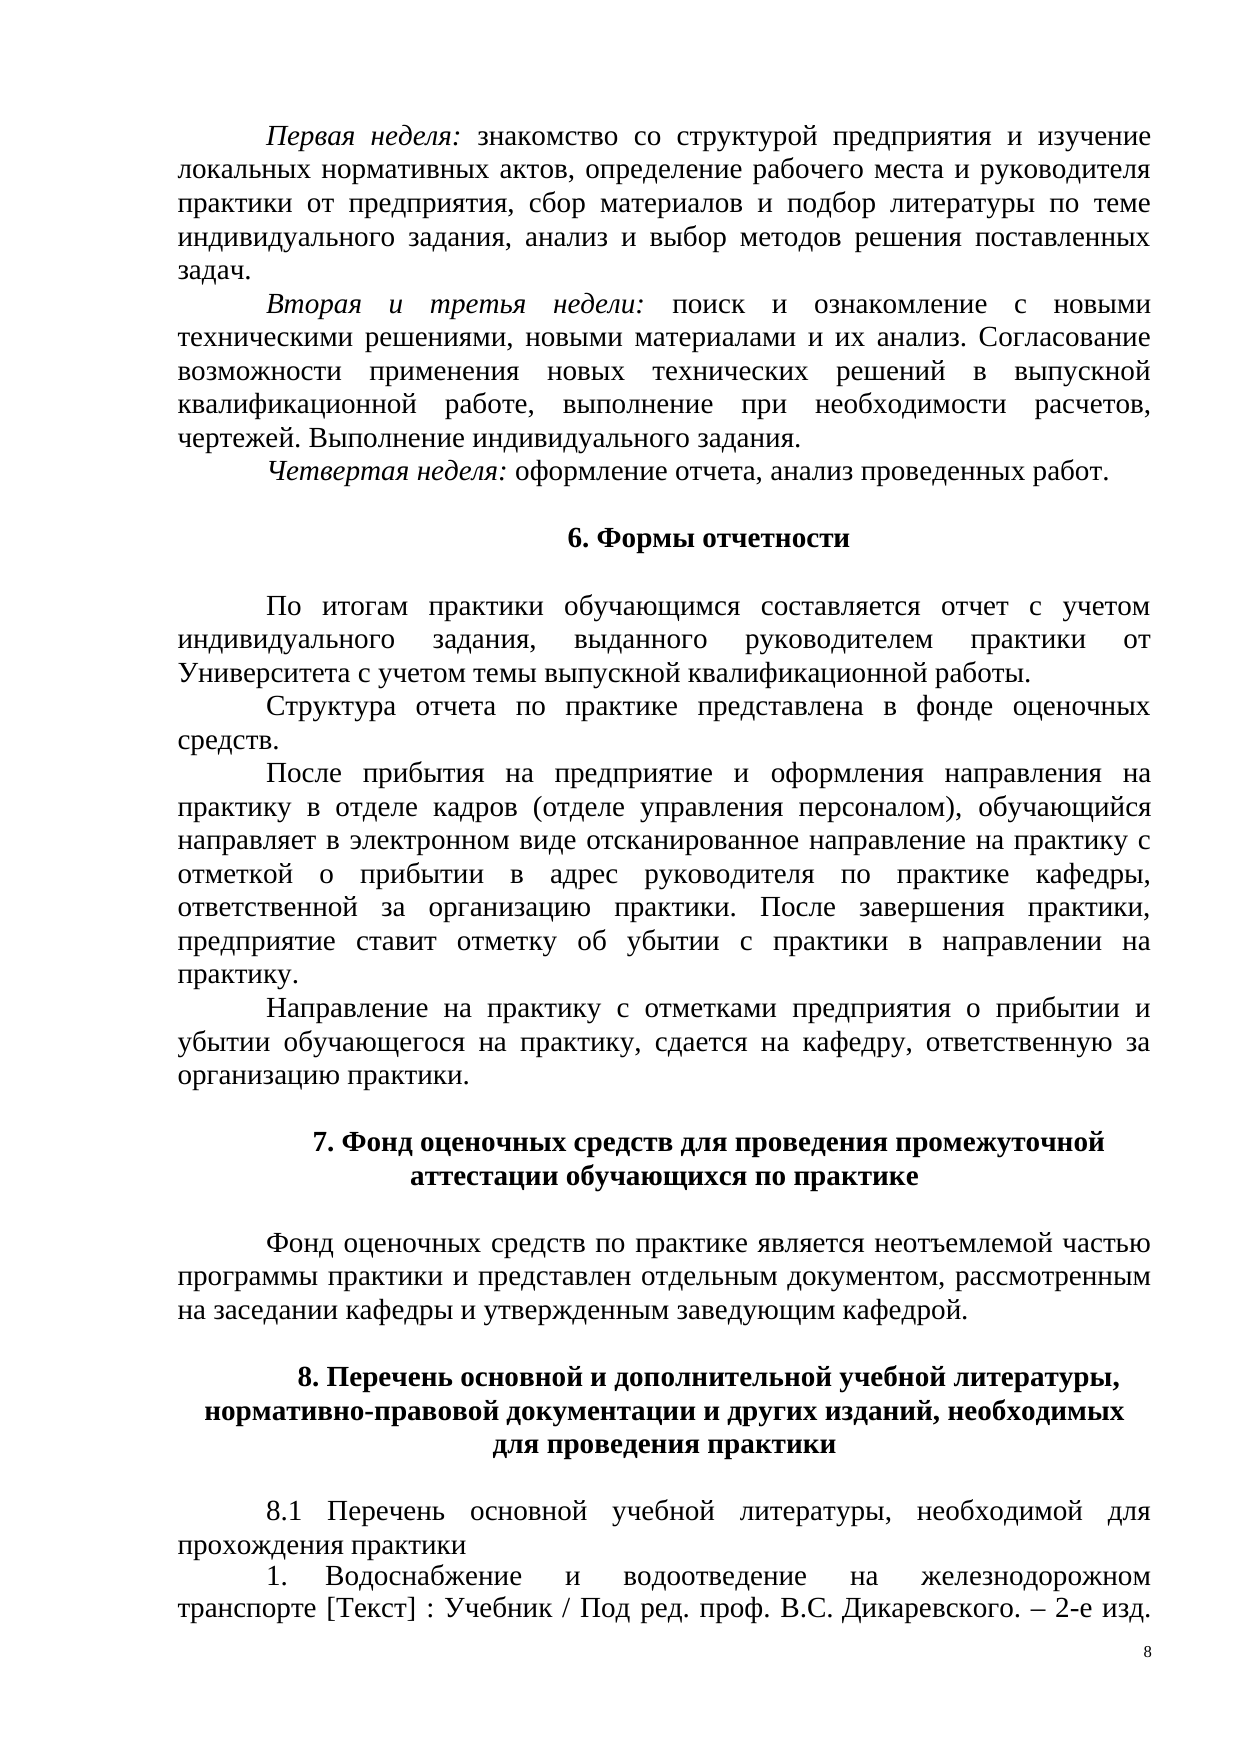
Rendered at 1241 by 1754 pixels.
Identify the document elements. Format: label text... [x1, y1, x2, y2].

text Вторая и третья недели: поиск и ознакомление с новыми техническими решениями, новыми материалами и их анализ. Согласование возможности применения новых технических решений в выпускной квалификационной работе, выполнение при необходимости расчетов, чертежей. Выполнение индивидуального задания. [177, 286, 1152, 453]
text 6. Формы отчетности [177, 521, 1152, 554]
text По итогам практики обучающимся составляется отчет с учетом индивидуального задания, выданного руководителем практики от Университета с учетом темы выпускной квалификационной работы. [177, 588, 1152, 688]
text Первая неделя: знакомство со структурой предприятия и изучение локальных нормативных актов, определение рабочего места и руководителя практики от предприятия, сбор материалов и подбор литературы по теме индивидуального задания, анализ и выбор методов решения поставленных задач. [177, 118, 1152, 286]
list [177, 1560, 1152, 1624]
text Фонд оценочных средств по практике является неотъемлемой частью программы практики и представлен отдельным документом, рассмотренным на заседании кафедры и утвержденным заведующим кафедрой. [177, 1225, 1152, 1326]
text 7. Фонд оценочных средств для проведения промежуточной аттестации обучающихся по практике [177, 1124, 1152, 1191]
text Структура отчета по практике представлена в фонде оценочных средств. [177, 688, 1152, 755]
text Четвертая неделя: оформление отчета, анализ проведенных работ. [177, 453, 1152, 487]
text После прибытия на предприятие и оформления направления на практику в отделе кадров (отделе управления персоналом), обучающийся направляет в электронном виде отсканированное направление на практику с отметкой о прибытии в адрес руководителя по практике кафедры, ответственной за организацию практики. После завершения практики, предприятие ставит отметку об убытии с практики в направлении на практику. [177, 755, 1152, 990]
text 8.1 Перечень основной учебной литературы, необходимой для прохождения практики [177, 1493, 1152, 1560]
text Направление на практику с отметками предприятия о прибытии и убытии обучающегося на практику, сдается на кафедру, ответственную за организацию практики. [177, 990, 1152, 1091]
text 8. Перечень основной и дополнительной учебной литературы, нормативно-правовой документации и других изданий, необходимых для проведения практики [177, 1359, 1152, 1460]
